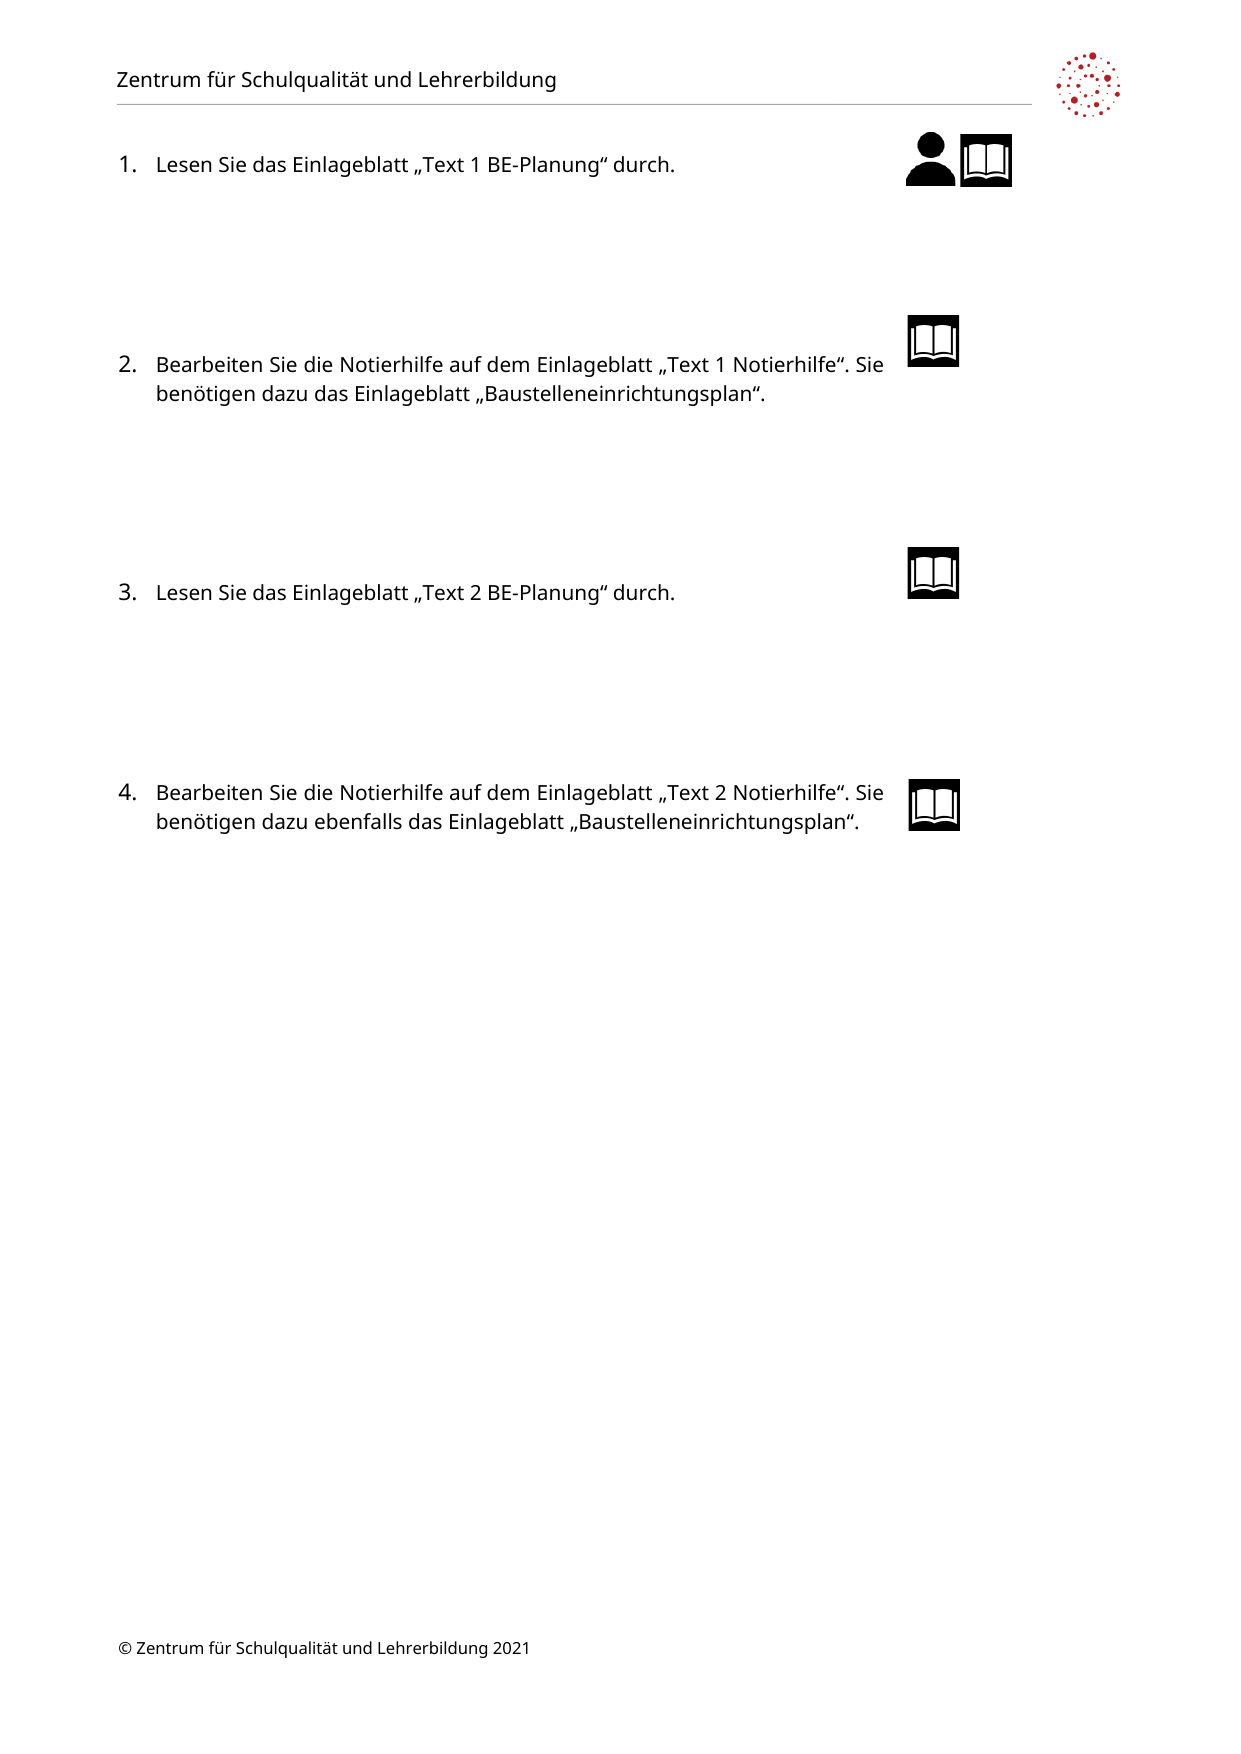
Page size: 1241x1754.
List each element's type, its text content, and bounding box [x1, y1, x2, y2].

picture [907, 547, 960, 599]
picture [907, 315, 960, 367]
picture [1055, 48, 1121, 121]
picture [960, 134, 1012, 187]
list Lesen Sie das Einlageblatt „Text 2 BE-Planung“ durch. [118, 576, 886, 607]
list Bearbeiten Sie die Notierhilfe auf dem Einlageblatt „Text 1 Notierhilfe“. Sie benötigen dazu das Einlageblatt „Baustelleneinrichtungsplan“. [118, 348, 886, 407]
picture [908, 779, 960, 831]
list Lesen Sie das Einlageblatt „Text 1 BE-Planung“ durch. [118, 148, 886, 179]
picture [906, 132, 956, 186]
list Bearbeiten Sie die Notierhilfe auf dem Einlageblatt „Text 2 Notierhilfe“. Sie benötigen dazu ebenfalls das Einlageblatt „Baustelleneinrichtungsplan“. [118, 776, 886, 836]
